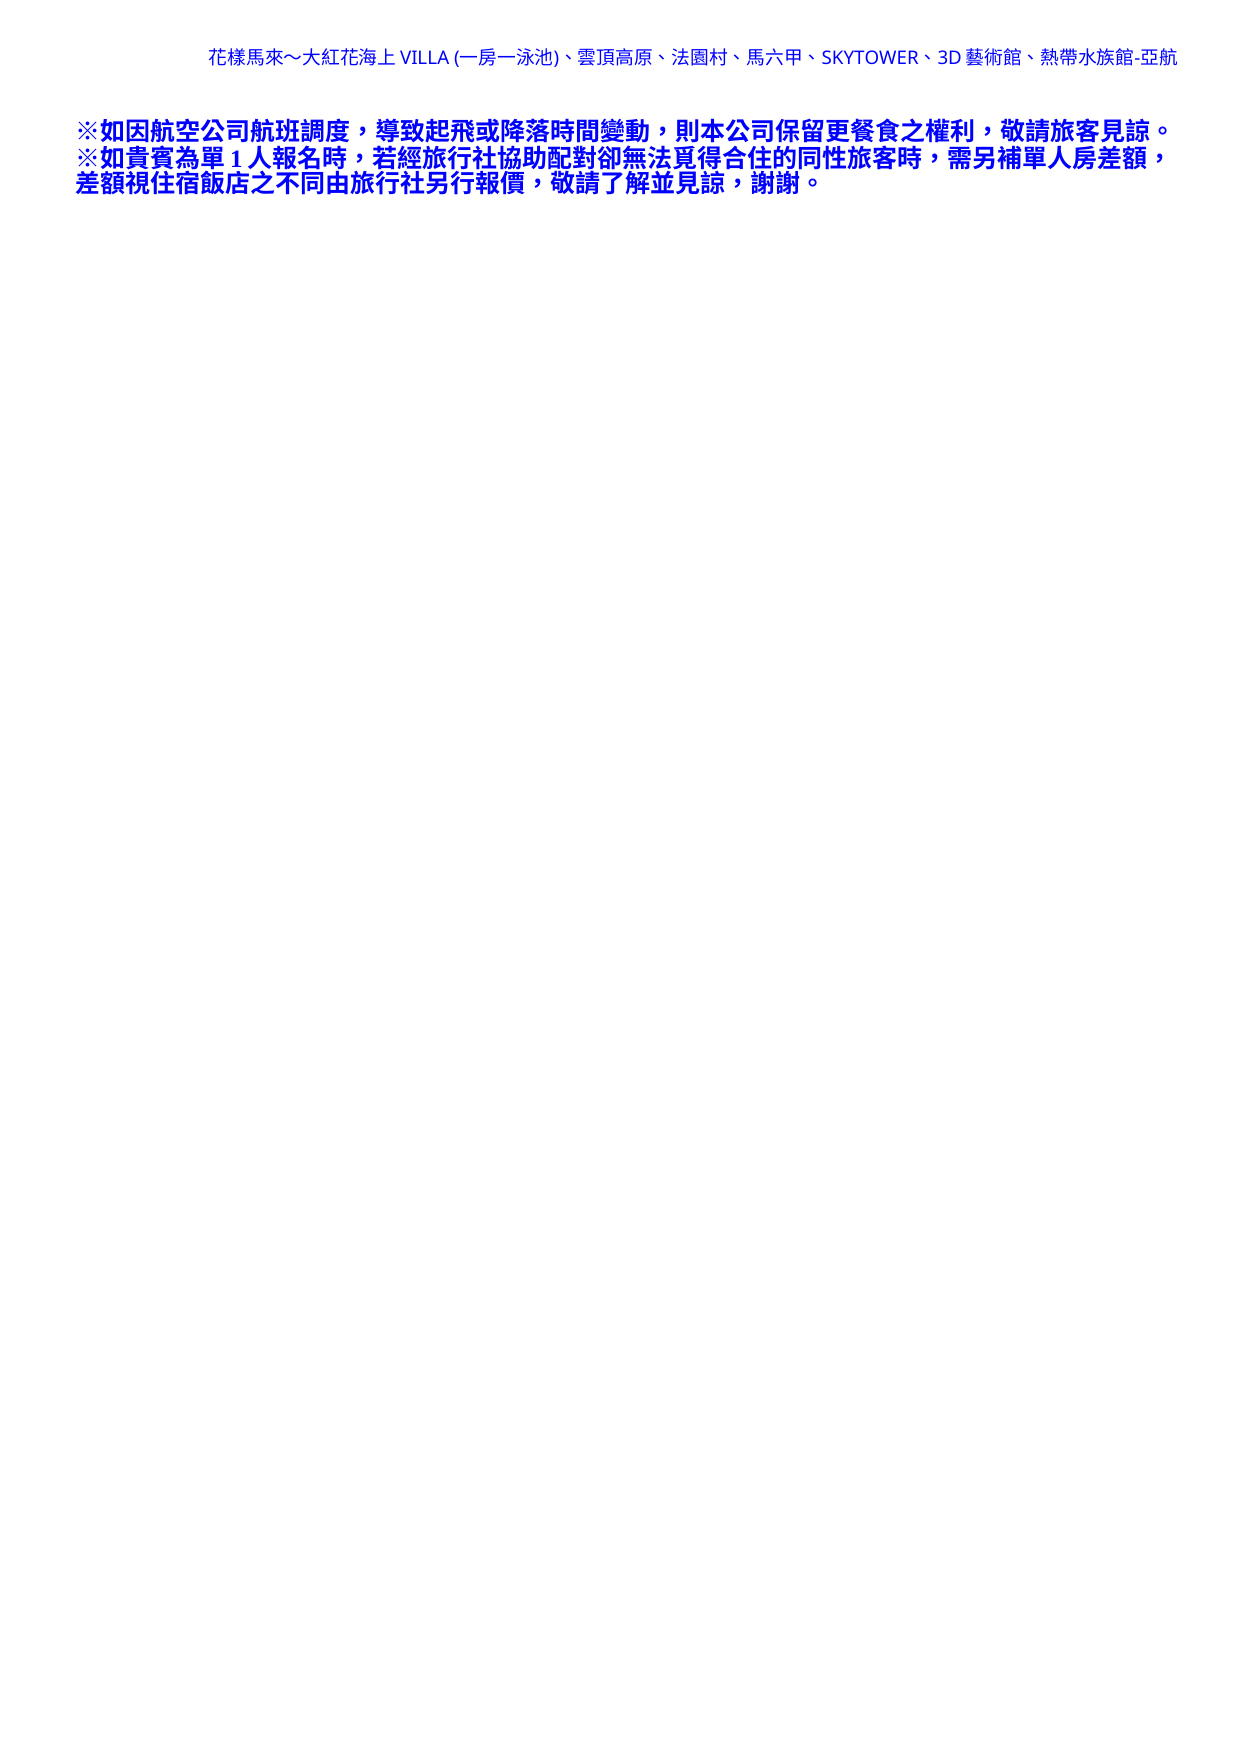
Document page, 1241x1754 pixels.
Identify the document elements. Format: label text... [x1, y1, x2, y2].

text ※如因航空公司航班調度，導致起飛或降落時間變動，則本公司保留更餐食之權利，敬請旅客見諒。 [75, 111, 1187, 147]
text ※如貴賓為單1人報名時，若經旅行社協助配對卻無法覓得合住的同性旅客時，需另補單人房差額，差額視住宿飯店之不同由旅行社另行報價，敬請了解並見諒，謝謝。 [75, 147, 1187, 197]
